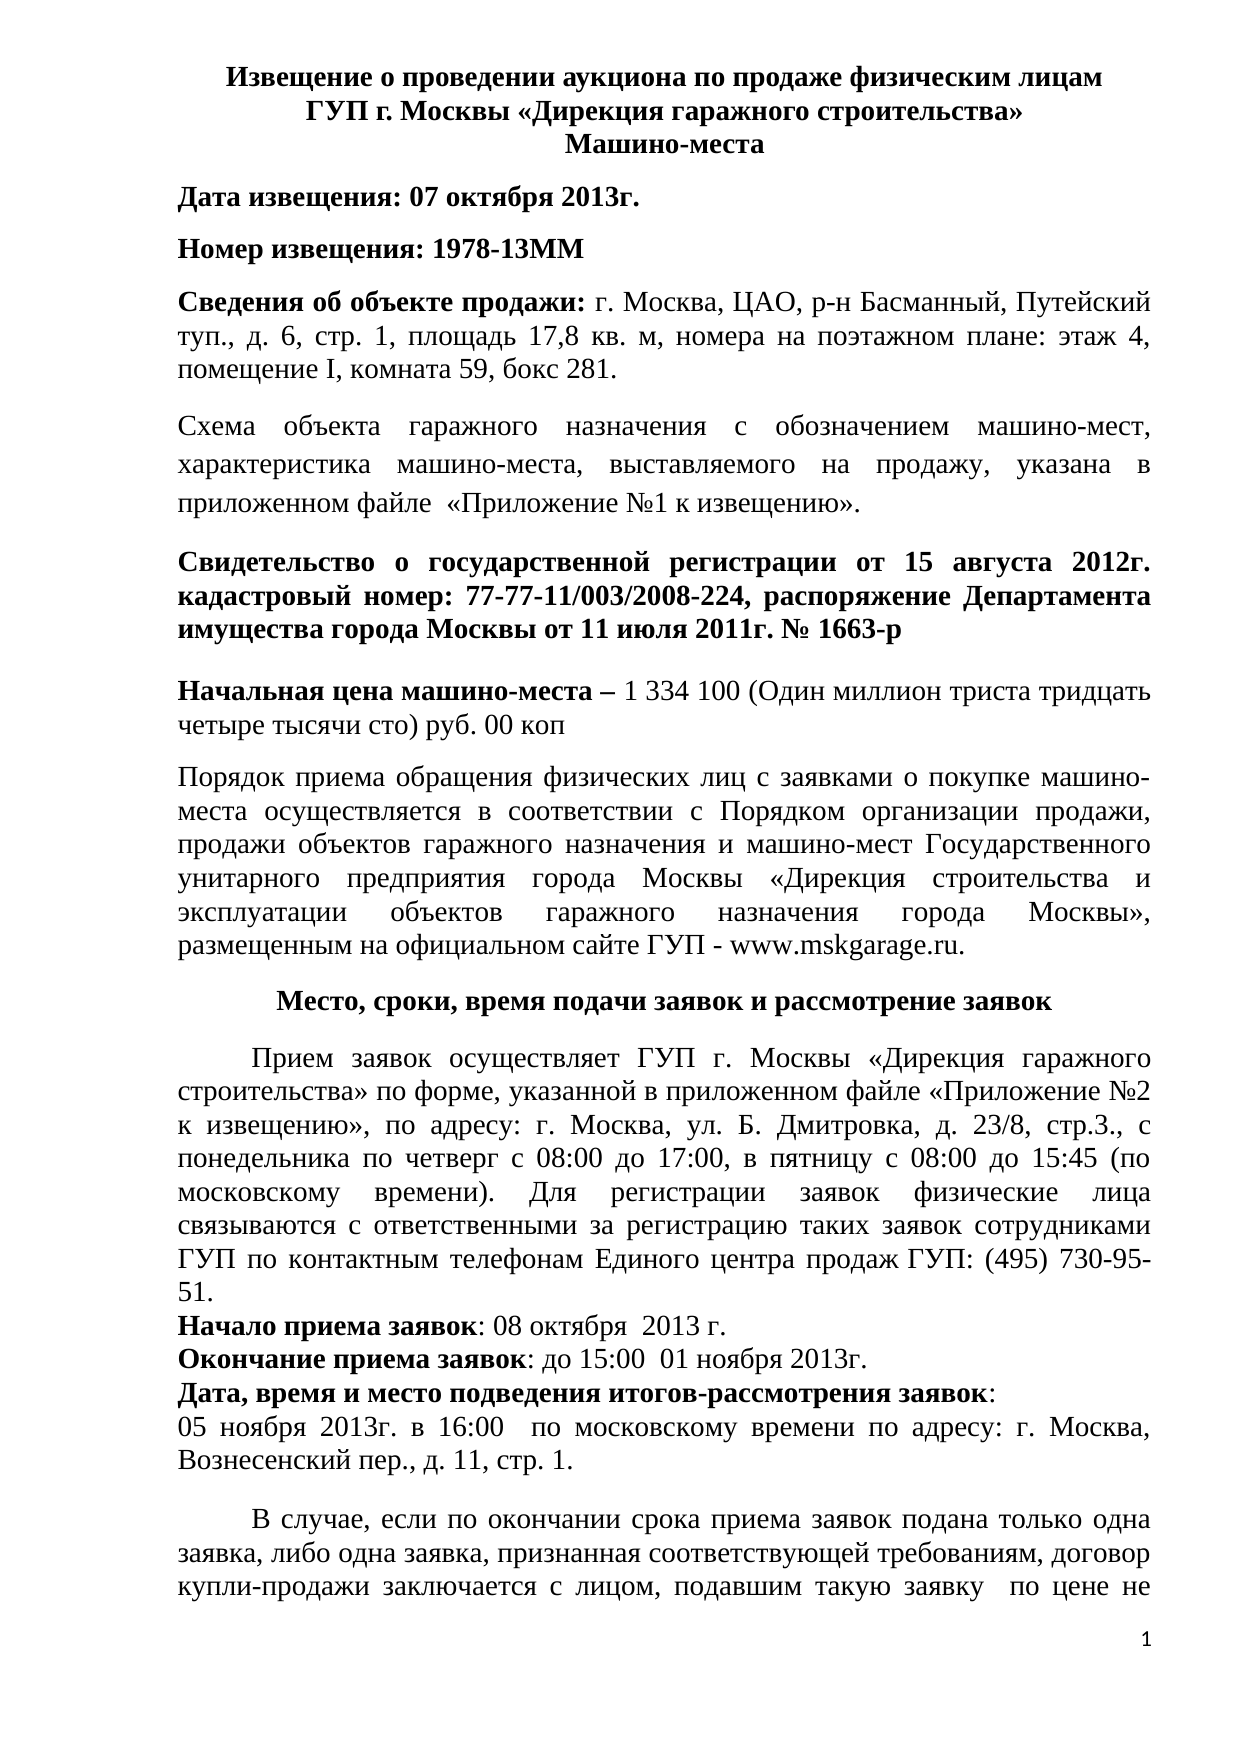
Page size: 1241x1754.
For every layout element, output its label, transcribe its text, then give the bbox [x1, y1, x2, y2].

text Схема объекта гаражного назначения с обозначением машино-мест, характеристика машино-места, выставляемого на продажу, указана в приложенном файле «Приложение №1 к извещению». [177, 408, 1152, 518]
text Начало приема заявок: 08 октября 2013 г. [177, 1308, 1152, 1342]
text 05 ноября 2013г. в 16:00 по московскому времени по адресу: г. Москва, Вознесенский пер., д. 11, стр. 1. [177, 1409, 1152, 1476]
text Место, сроки, время подачи заявок и рассмотрение заявок [177, 983, 1152, 1017]
text Машино-места [177, 126, 1152, 160]
text Извещение о проведении аукциона по продаже физическим лицам [177, 59, 1152, 93]
text Дата извещения: 07 октября 2013г. [177, 179, 1152, 212]
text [177, 1501, 1152, 1602]
text Дата, время и место подведения итогов-рассмотрения заявок: [177, 1375, 1152, 1409]
text Номер извещения: 1978-13ММ [177, 232, 1152, 265]
text Начальная цена машино-места – 1 334 100 (Один миллион триста тридцать четыре тысячи сто) руб. 00 коп [177, 673, 1152, 740]
text Свидетельство о государственной регистрации от 15 августа 2012г. кадастровый номер: 77-77-11/003/2008-224, распоряжение Департамента имущества города Москвы от 11 июля 2011г. № 1663-р [177, 544, 1152, 645]
text Окончание приема заявок: до 15:00 01 ноября 2013г. [177, 1342, 1152, 1375]
text Порядок приема обращения физических лиц с заявками о покупке машино-места осуществляется в соответствии с Порядком организации продажи, продажи объектов гаражного назначения и машино-мест Государственного унитарного предприятия города Москвы «Дирекция строительства и эксплуатации объектов гаражного назначения города Москвы», размещенным на официальном сайте ГУП - www.mskgarage.ru. [177, 759, 1152, 961]
text ГУП г. Москвы «Дирекция гаражного строительства» [177, 93, 1152, 126]
text Прием заявок осуществляет ГУП г. Москвы «Дирекция гаражного строительства» по форме, указанной в приложенном файле «Приложение №2 к извещению», по адресу: г. Москва, ул. Б. Дмитровка, д. 23/8, стр.3., с понедельника по четверг с 08:00 до 17:00, в пятницу с 08:00 до 15:45 (по московскому времени). Для регистрации заявок физические лица связываются с ответственными за регистрацию таких заявок сотрудниками ГУП по контактным телефонам Единого центра продаж ГУП: (495) 730-95-51. [177, 1040, 1152, 1308]
text Сведения об объекте продажи: г. Москва, ЦАО, р-н Басманный, Путейский туп., д. 6, стр. 1, площадь 17,8 кв. м, номера на поэтажном плане: этаж 4, помещение I, комната 59, бокс 281. [177, 284, 1152, 385]
